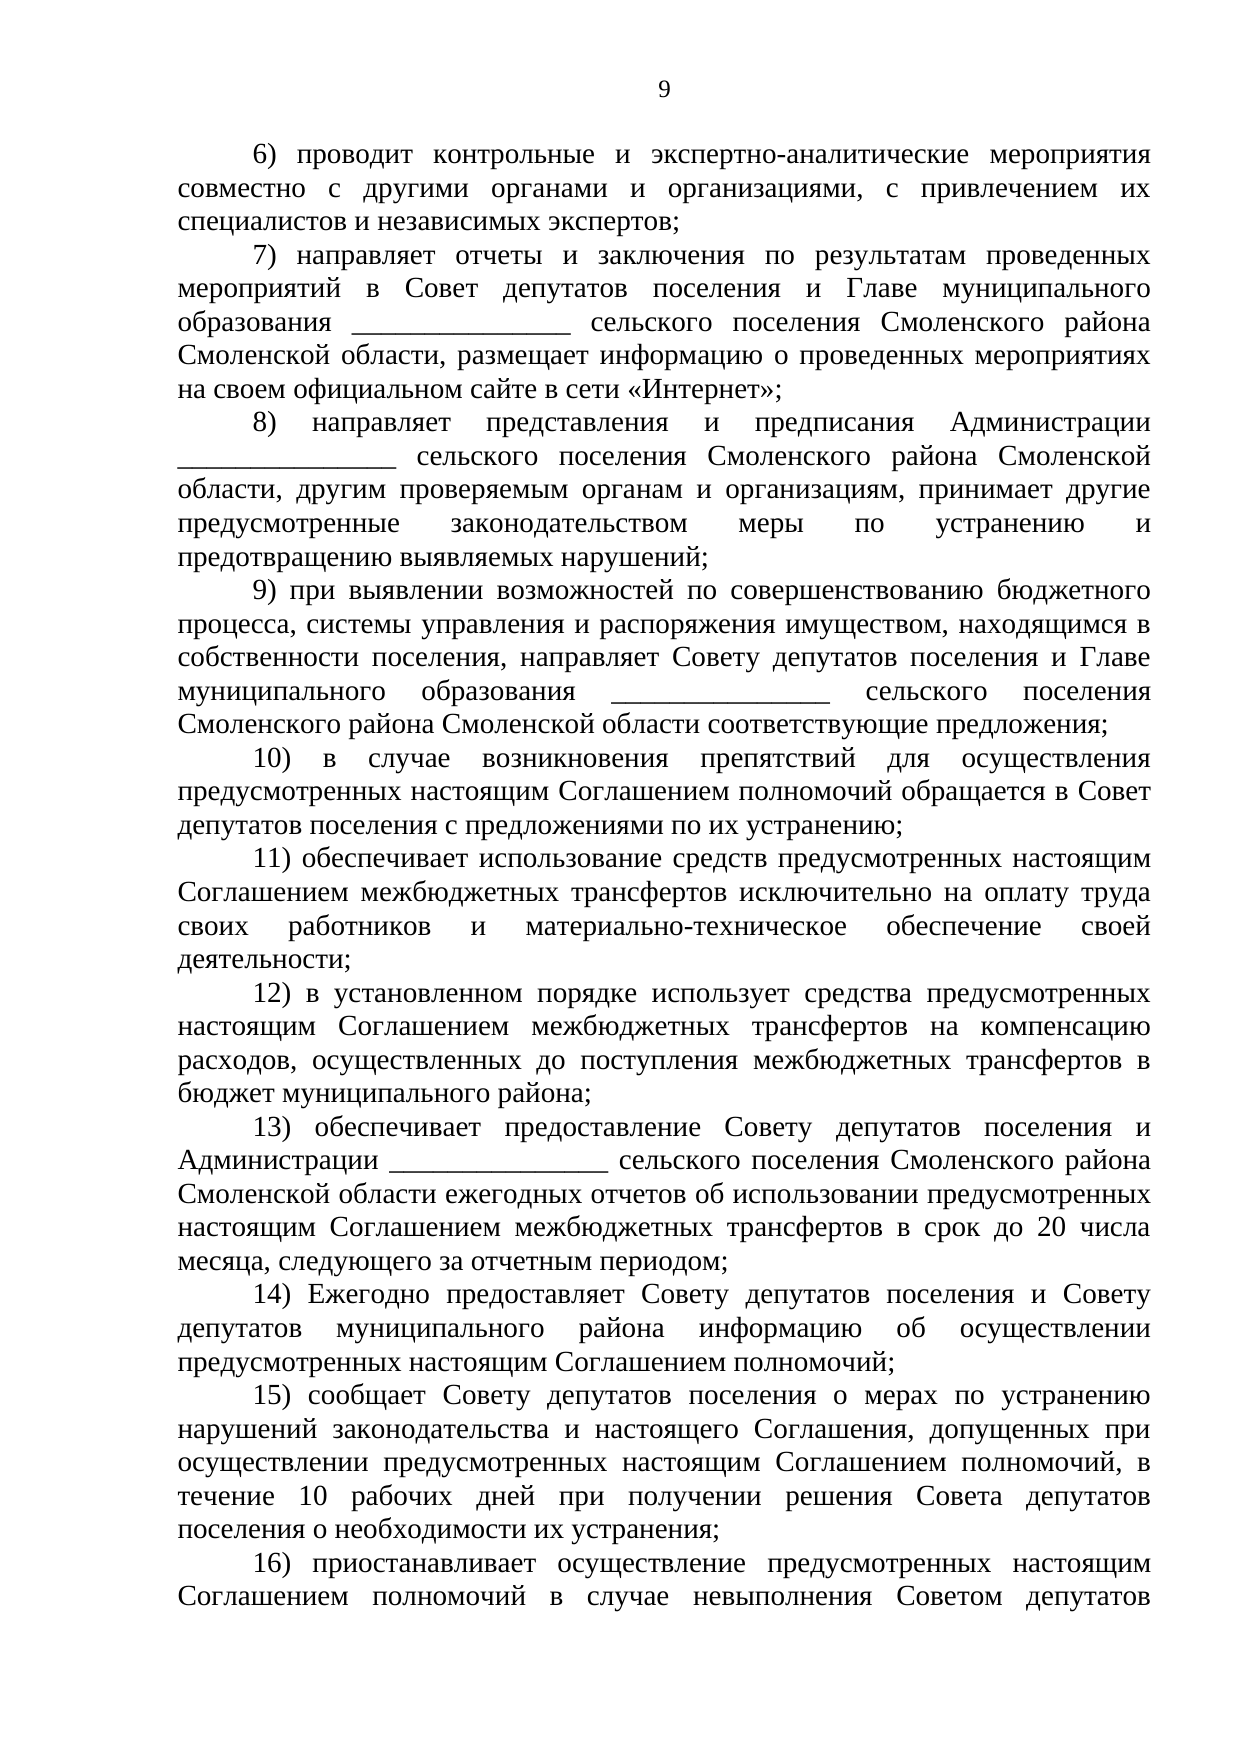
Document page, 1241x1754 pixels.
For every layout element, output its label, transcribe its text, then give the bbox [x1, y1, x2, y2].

text 14) Ежегодно предоставляет Совету депутатов поселения и Совету депутатов муниципального района информацию об осуществлении предусмотренных настоящим Соглашением полномочий; [177, 1277, 1152, 1377]
text 15) сообщает Совету депутатов поселения о мерах по устранению нарушений законодательства и настоящего Соглашения, допущенных при осуществлении предусмотренных настоящим Соглашением полномочий, в течение 10 рабочих дней при получении решения Совета депутатов поселения о необходимости их устранения; [177, 1377, 1152, 1545]
text 13) обеспечивает предоставление Совету депутатов поселения и Администрации _______________ сельского поселения Смоленского района Смоленской области ежегодных отчетов об использовании предусмотренных настоящим Соглашением межбюджетных трансфертов в срок до 20 числа месяца, следующего за отчетным периодом; [177, 1109, 1152, 1277]
text 7) направляет отчеты и заключения по результатам проведенных мероприятий в Совет депутатов поселения и Главе муниципального образования _______________ сельского поселения Смоленского района Смоленской области, размещает информацию о проведенных мероприятиях на своем официальном сайте в сети «Интернет»; [177, 237, 1152, 404]
text 8) направляет представления и предписания Администрации _______________ сельского поселения Смоленского района Смоленской области, другим проверяемым органам и организациям, принимает другие предусмотренные законодательством меры по устранению и предотвращению выявляемых нарушений; [177, 404, 1152, 572]
text 6) проводит контрольные и экспертно-аналитические мероприятия совместно с другими органами и организациями, с привлечением их специалистов и независимых экспертов; [177, 136, 1152, 237]
text 12) в установленном порядке использует средства предусмотренных настоящим Соглашением межбюджетных трансфертов на компенсацию расходов, осуществленных до поступления межбюджетных трансфертов в бюджет муниципального района; [177, 975, 1152, 1109]
text 11) обеспечивает использование средств предусмотренных настоящим Соглашением межбюджетных трансфертов исключительно на оплату труда своих работников и материально-техническое обеспечение своей деятельности; [177, 841, 1152, 975]
text 9) при выявлении возможностей по совершенствованию бюджетного процесса, системы управления и распоряжения имуществом, находящимся в собственности поселения, направляет Совету депутатов поселения и Главе муниципального образования _______________ сельского поселения Смоленского района Смоленской области соответствующие предложения; [177, 572, 1152, 740]
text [177, 1545, 1152, 1612]
text 10) в случае возникновения препятствий для осуществления предусмотренных настоящим Соглашением полномочий обращается в Совет депутатов поселения с предложениями по их устранению; [177, 740, 1152, 841]
